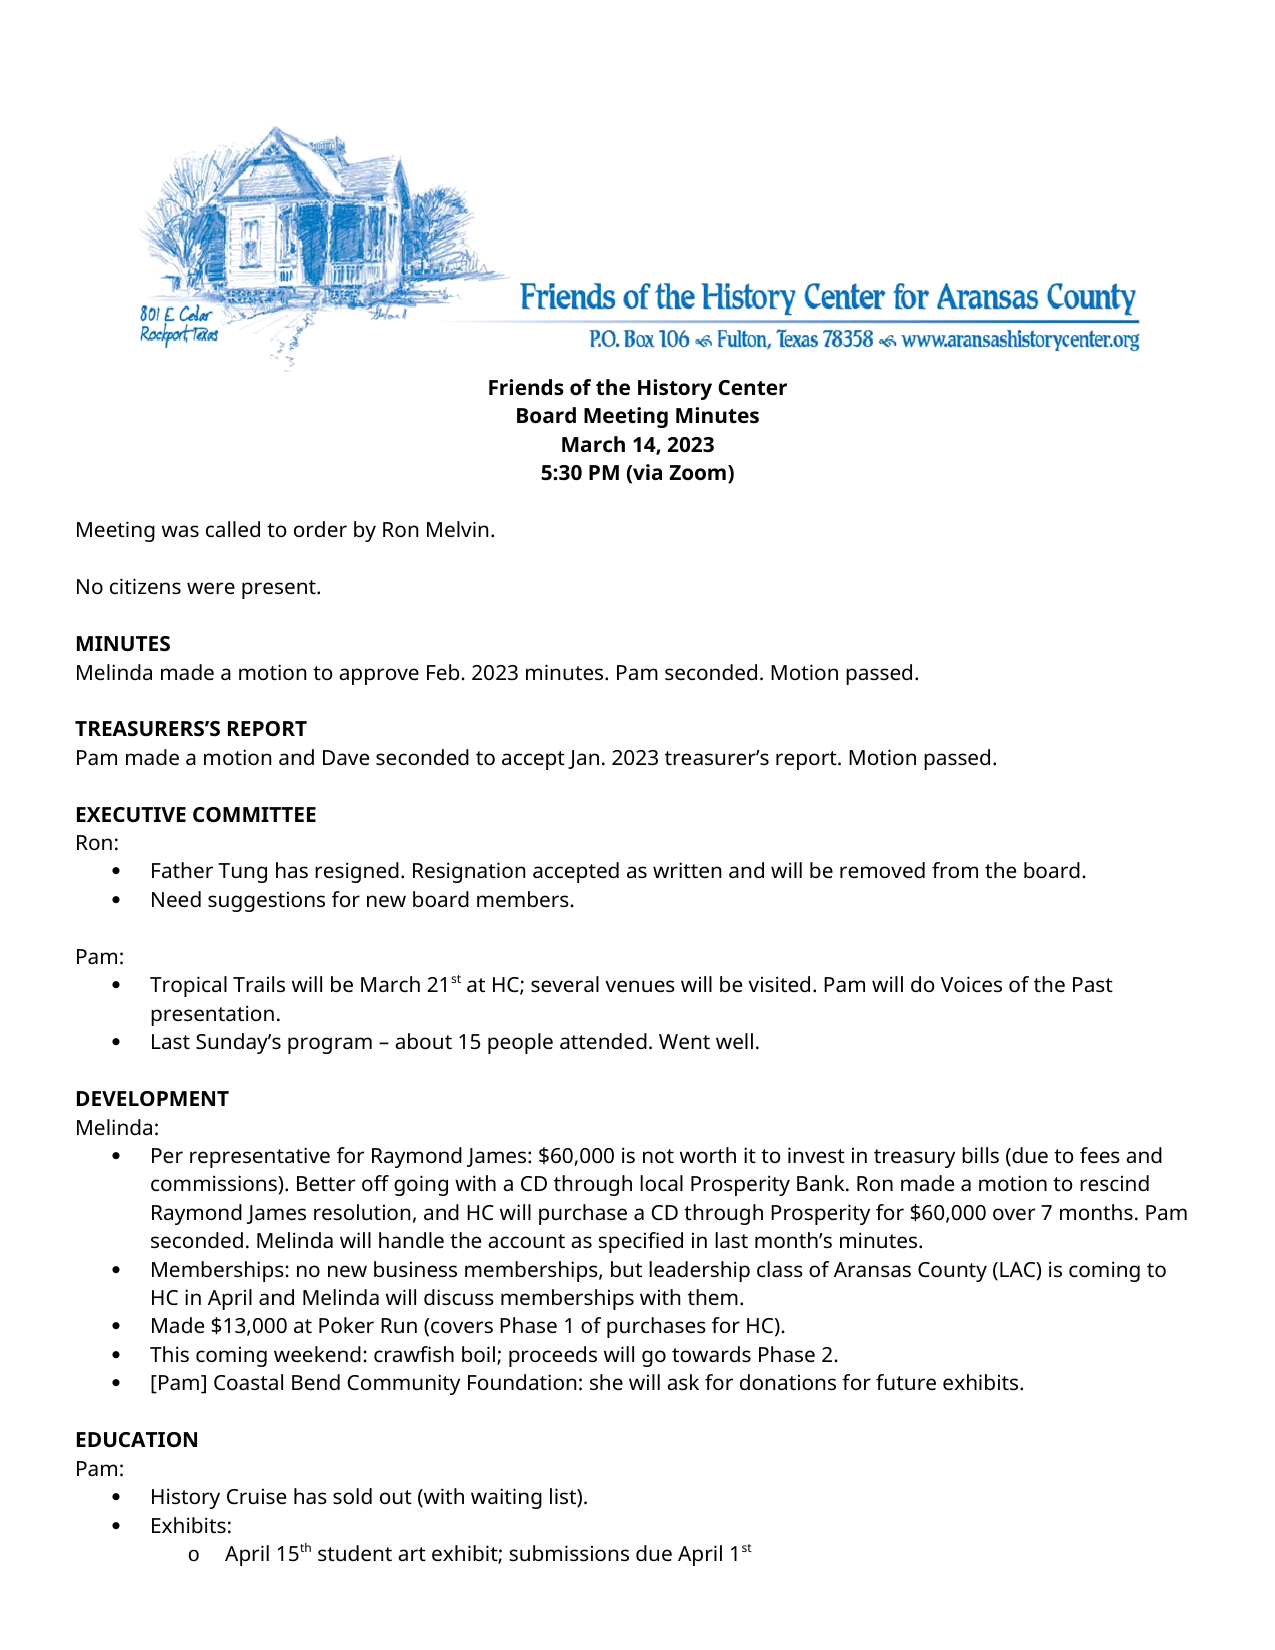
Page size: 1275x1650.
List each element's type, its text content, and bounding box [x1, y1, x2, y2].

list History Cruise has sold out (with waiting list). [112, 1482, 1200, 1511]
text Ron: [75, 828, 1200, 857]
text MINUTES [75, 629, 1200, 658]
text No citizens were present. [75, 572, 1200, 601]
list Made $13,000 at Poker Run (covers Phase 1 of purchases for HC). [112, 1312, 1200, 1340]
text March 14, 2023 [75, 430, 1200, 458]
text Melinda: [75, 1113, 1200, 1141]
list Per representative for Raymond James: $60,000 is not worth it to invest in treasury bills (due to fees and commissions). Better off going with a CD through local Prosperity Bank. Ron made a motion to rescind Raymond James resolution, and HC will purchase a CD through Prosperity for $60,000 over 7 months. Pam seconded. Melinda will handle the account as specified in last month’s minutes. [112, 1141, 1200, 1255]
list April 15th student art exhibit; submissions due April 1st [187, 1539, 1200, 1568]
picture [76, 75, 1199, 374]
text Board Meeting Minutes [75, 402, 1200, 430]
text 5:30 PM (via Zoom) [75, 458, 1200, 487]
text Melinda made a motion to approve Feb. 2023 minutes. Pam seconded. Motion passed. [75, 658, 1200, 686]
list This coming weekend: crawfish boil; proceeds will go towards Phase 2. [112, 1340, 1200, 1368]
list Last Sunday’s program – about 15 people attended. Went well. [112, 1027, 1200, 1056]
text Meeting was called to order by Ron Melvin. [75, 515, 1200, 544]
list Tropical Trails will be March 21st at HC; several venues will be visited. Pam will do Voices of the Past presentation. [112, 970, 1200, 1027]
text DEVELOPMENT [75, 1084, 1200, 1113]
list Father Tung has resigned. Resignation accepted as written and will be removed from the board. [112, 857, 1200, 885]
text Pam: [75, 1454, 1200, 1482]
text Pam made a motion and Dave seconded to accept Jan. 2023 treasurer’s report. Motion passed. [75, 743, 1200, 771]
text Pam: [75, 942, 1200, 970]
list Memberships: no new business memberships, but leadership class of Aransas County (LAC) is coming to HC in April and Melinda will discuss memberships with them. [112, 1255, 1200, 1312]
text EXECUTIVE COMMITTEE [75, 800, 1200, 828]
text EDUCATION [75, 1425, 1200, 1454]
list Need suggestions for new board members. [112, 885, 1200, 913]
list Exhibits: [112, 1511, 1200, 1539]
text TREASURERS’S REPORT [75, 714, 1200, 743]
list [Pam] Coastal Bend Community Foundation: she will ask for donations for future exhibits. [112, 1368, 1200, 1397]
